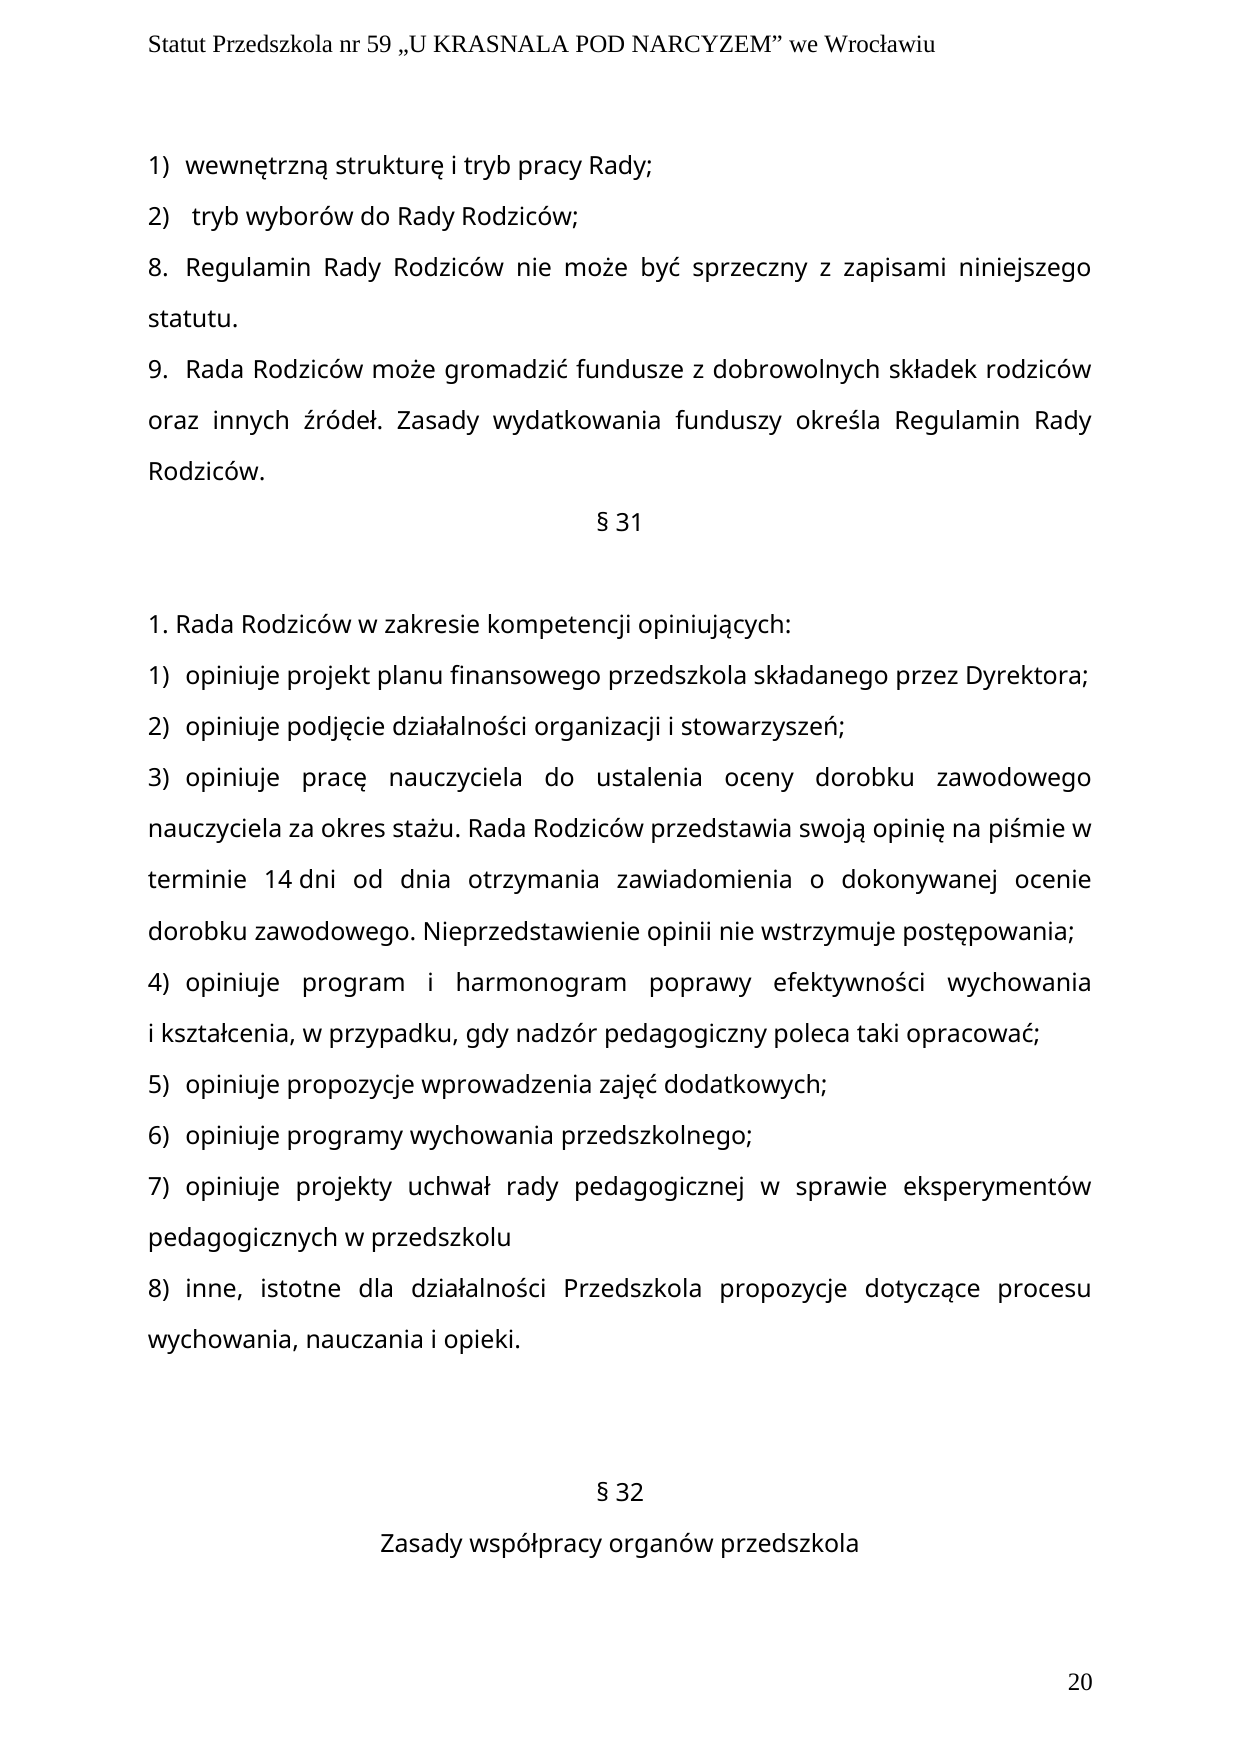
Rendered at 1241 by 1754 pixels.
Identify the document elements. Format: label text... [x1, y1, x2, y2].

text § 31 [148, 505, 1093, 539]
list wewnętrzną strukturę i tryb pracy Rady; [148, 148, 1093, 182]
list opiniuje programy wychowania przedszkolnego; [148, 1117, 1093, 1151]
list inne, istotne dla działalności Przedszkola propozycje dotyczące procesu wychowania, nauczania i opieki. [148, 1271, 1093, 1356]
list opiniuje projekt planu finansowego przedszkola składanego przez Dyrektora; [148, 658, 1093, 692]
list Regulamin Rady Rodziców nie może być sprzeczny z zapisami niniejszego statutu. [148, 250, 1093, 335]
list opiniuje pracę nauczyciela do ustalenia oceny dorobku zawodowego nauczyciela za okres stażu. Rada Rodziców przedstawia swoją opinię na piśmie w terminie 14 dni od dnia otrzymania zawiadomienia o dokonywanej ocenie dorobku zawodowego. Nieprzedstawienie opinii nie wstrzymuje postępowania; [148, 760, 1093, 947]
list opiniuje propozycje wprowadzenia zajęć dodatkowych; [148, 1066, 1093, 1100]
list opiniuje projekty uchwał rady pedagogicznej w sprawie eksperymentów pedagogicznych w przedszkolu [148, 1168, 1093, 1253]
list tryb wyborów do Rady Rodziców; [148, 199, 1093, 233]
text § 32 [148, 1475, 1093, 1509]
list opiniuje program i harmonogram poprawy efektywności wychowania i kształcenia, w przypadku, gdy nadzór pedagogiczny poleca taki opracować; [148, 964, 1093, 1049]
text 1. Rada Rodziców w zakresie kompetencji opiniujących: [148, 607, 1093, 641]
text Zasady współpracy organów przedszkola [148, 1526, 1093, 1560]
list Rada Rodziców może gromadzić fundusze z dobrowolnych składek rodziców oraz innych źródeł. Zasady wydatkowania funduszy określa Regulamin Rady Rodziców. [148, 352, 1093, 488]
list opiniuje podjęcie działalności organizacji i stowarzyszeń; [148, 709, 1093, 743]
